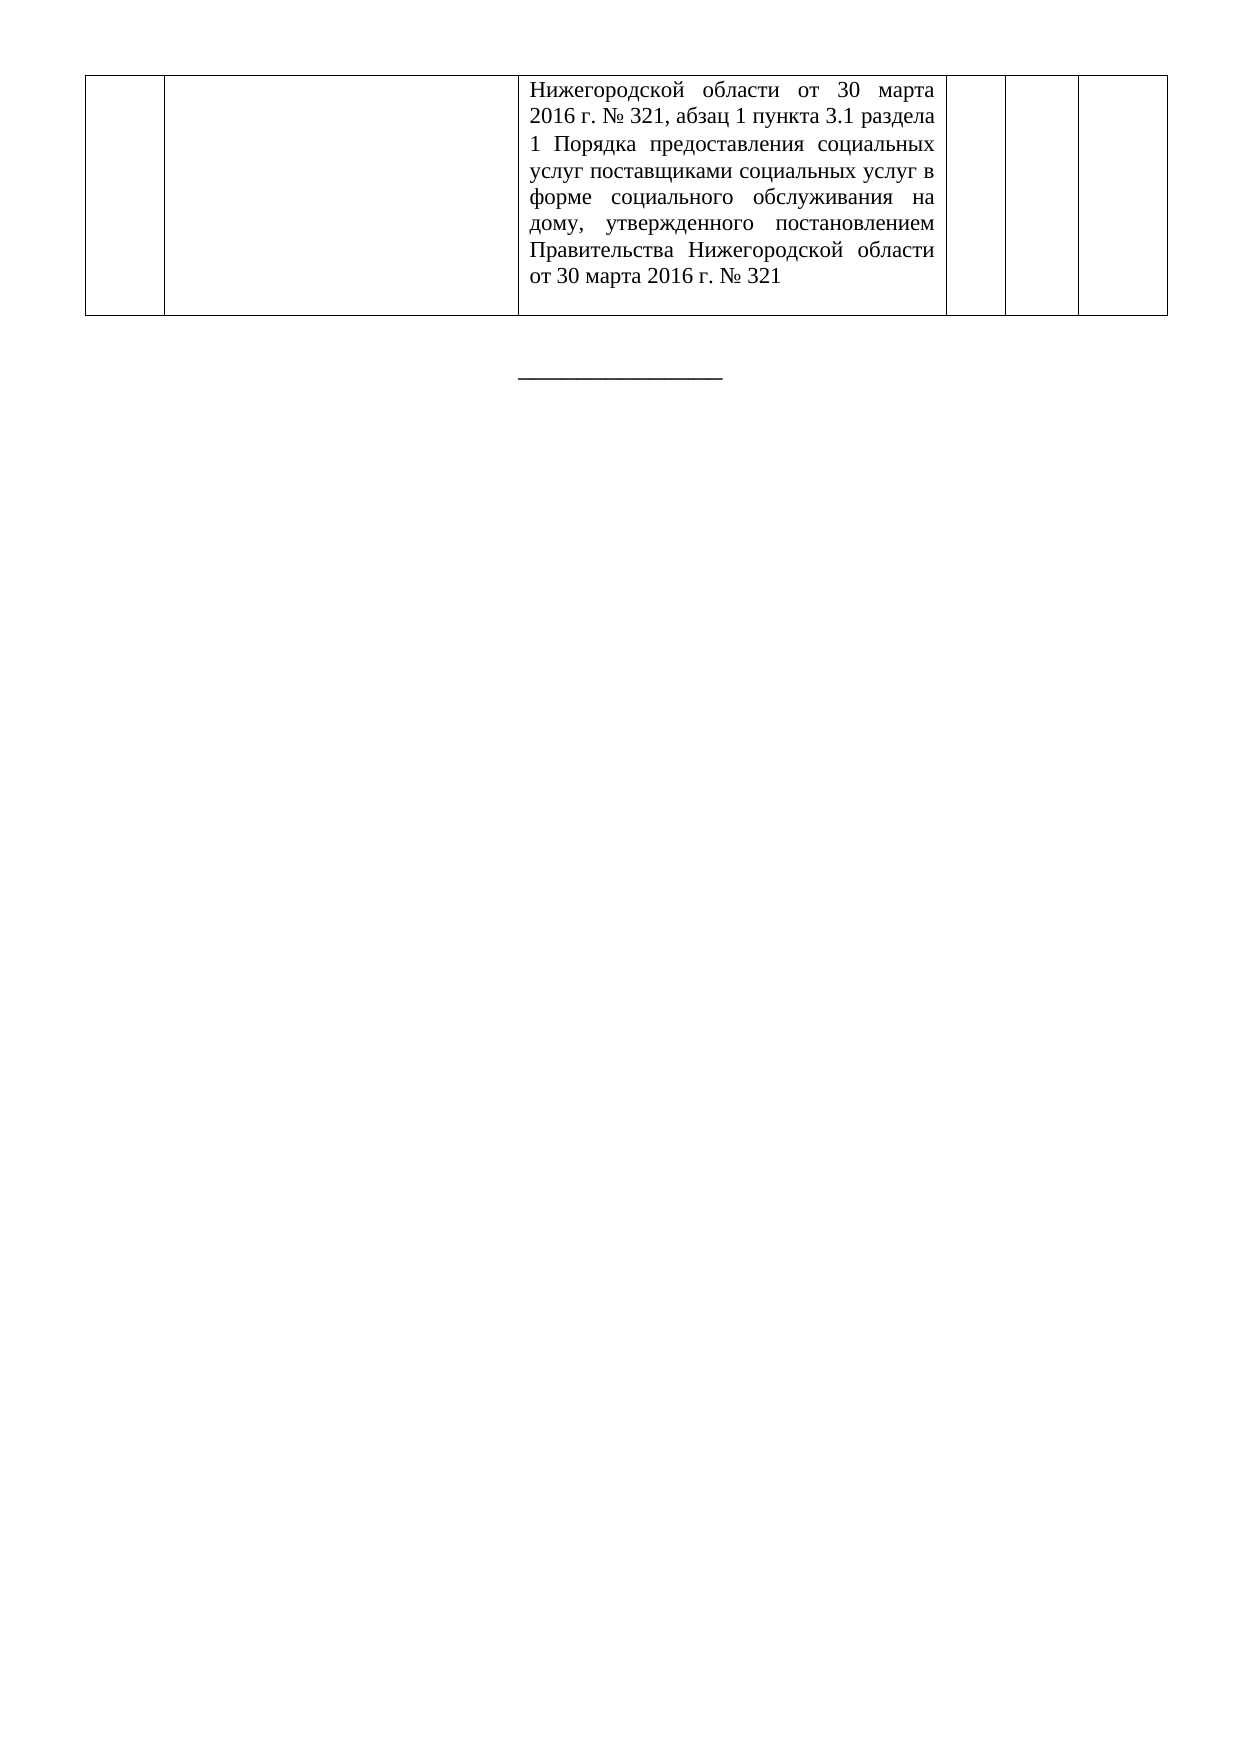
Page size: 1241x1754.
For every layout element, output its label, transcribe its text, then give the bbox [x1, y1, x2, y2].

text ______________ [75, 349, 1165, 383]
table_cell [1079, 76, 1167, 315]
table_cell 1 [86, 76, 164, 315]
table_cell [947, 76, 1005, 315]
table_cell [1006, 76, 1078, 315]
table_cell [519, 76, 946, 315]
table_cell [165, 76, 518, 315]
